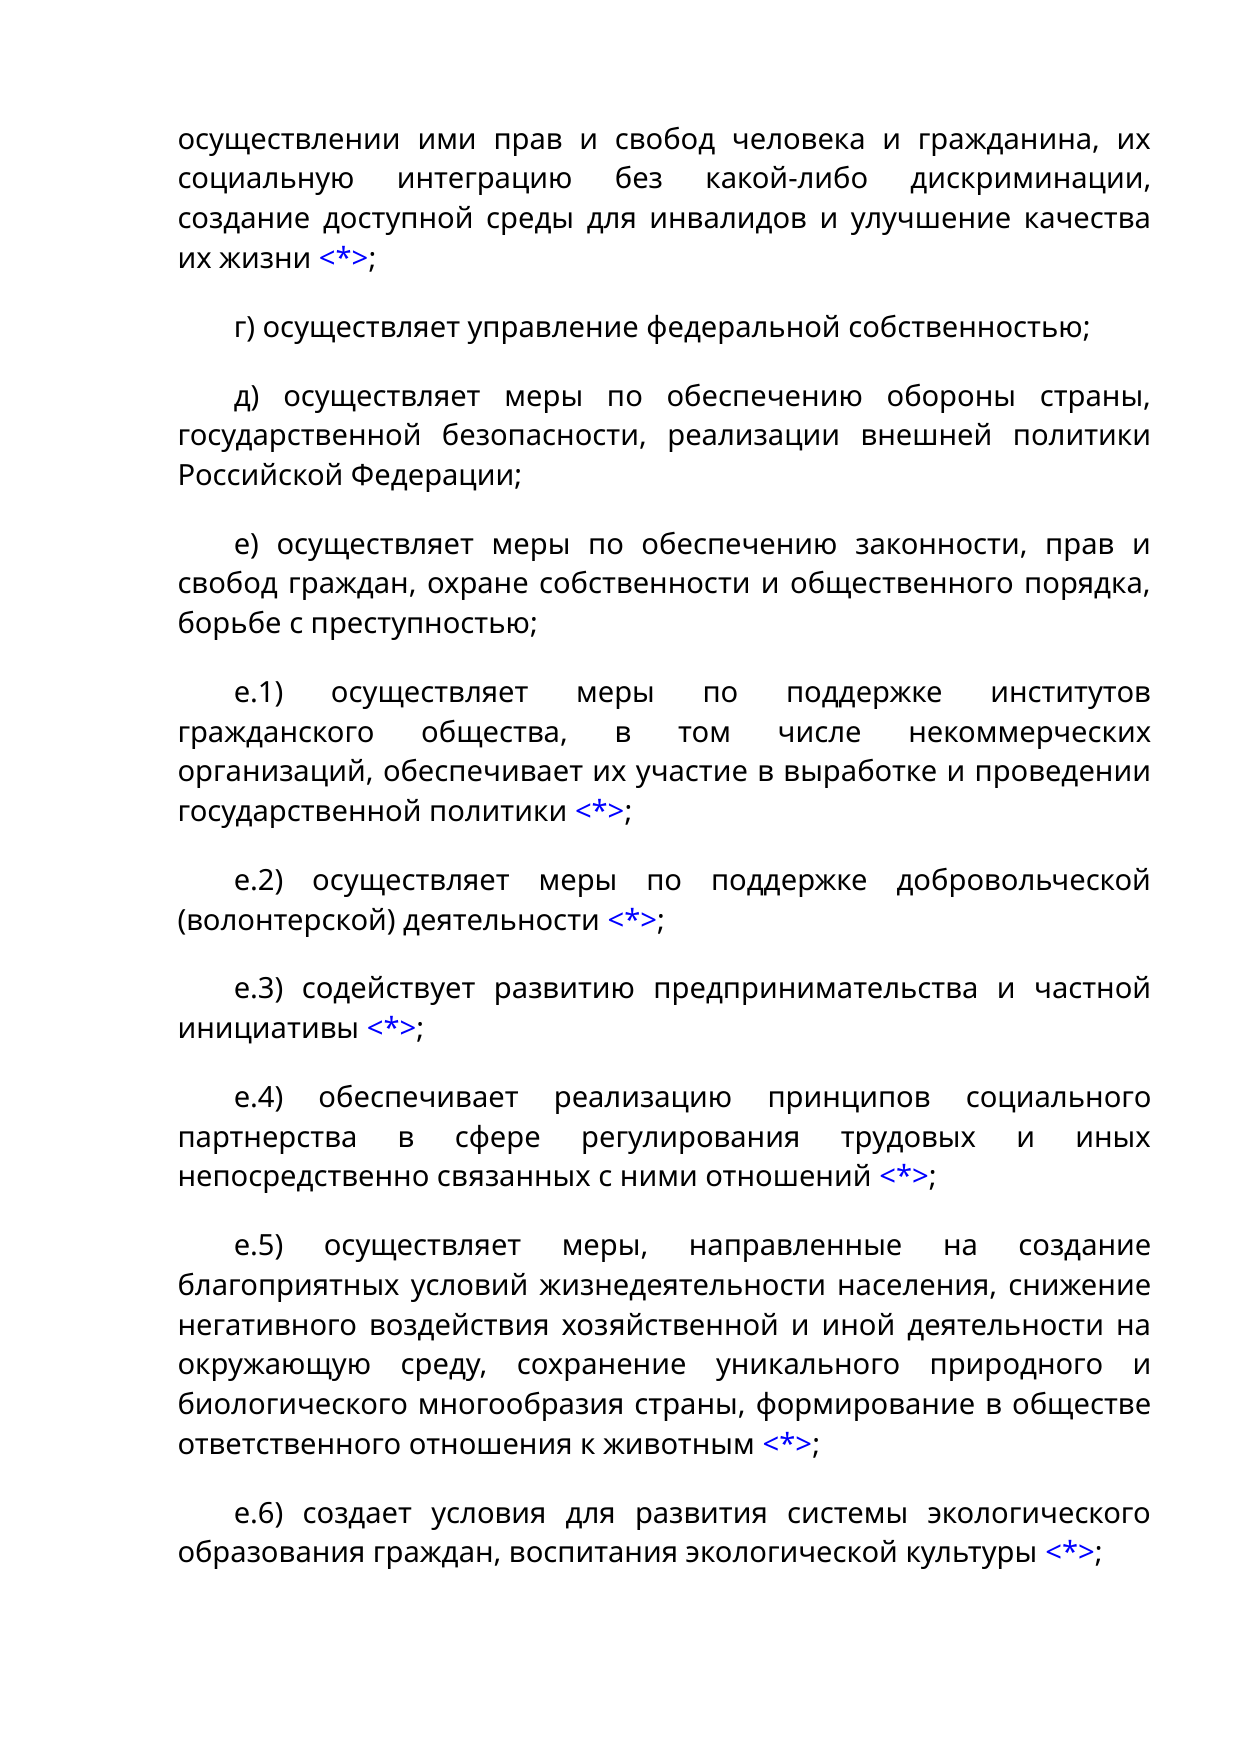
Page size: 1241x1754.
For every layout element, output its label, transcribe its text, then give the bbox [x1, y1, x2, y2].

text г) осуществляет управление федеральной собственностью; [177, 306, 1152, 346]
text е.6) создает условия для развития системы экологического образования граждан, воспитания экологической культуры <*>; [177, 1492, 1152, 1571]
text е.5) осуществляет меры, направленные на создание благоприятных условий жизнедеятельности населения, снижение негативного воздействия хозяйственной и иной деятельности на окружающую среду, сохранение уникального природного и биологического многообразия страны, формирование в обществе ответственного отношения к животным <*>; [177, 1224, 1152, 1463]
text е.1) осуществляет меры по поддержке институтов гражданского общества, в том числе некоммерческих организаций, обеспечивает их участие в выработке и проведении государственной политики <*>; [177, 671, 1152, 830]
text д) осуществляет меры по обеспечению обороны страны, государственной безопасности, реализации внешней политики Российской Федерации; [177, 375, 1152, 494]
text е.2) осуществляет меры по поддержке добровольческой (волонтерской) деятельности <*>; [177, 859, 1152, 939]
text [177, 118, 1152, 277]
text е.3) содействует развитию предпринимательства и частной инициативы <*>; [177, 968, 1152, 1047]
text е) осуществляет меры по обеспечению законности, прав и свобод граждан, охране собственности и общественного порядка, борьбе с преступностью; [177, 523, 1152, 642]
text е.4) обеспечивает реализацию принципов социального партнерства в сфере регулирования трудовых и иных непосредственно связанных с ними отношений <*>; [177, 1076, 1152, 1195]
